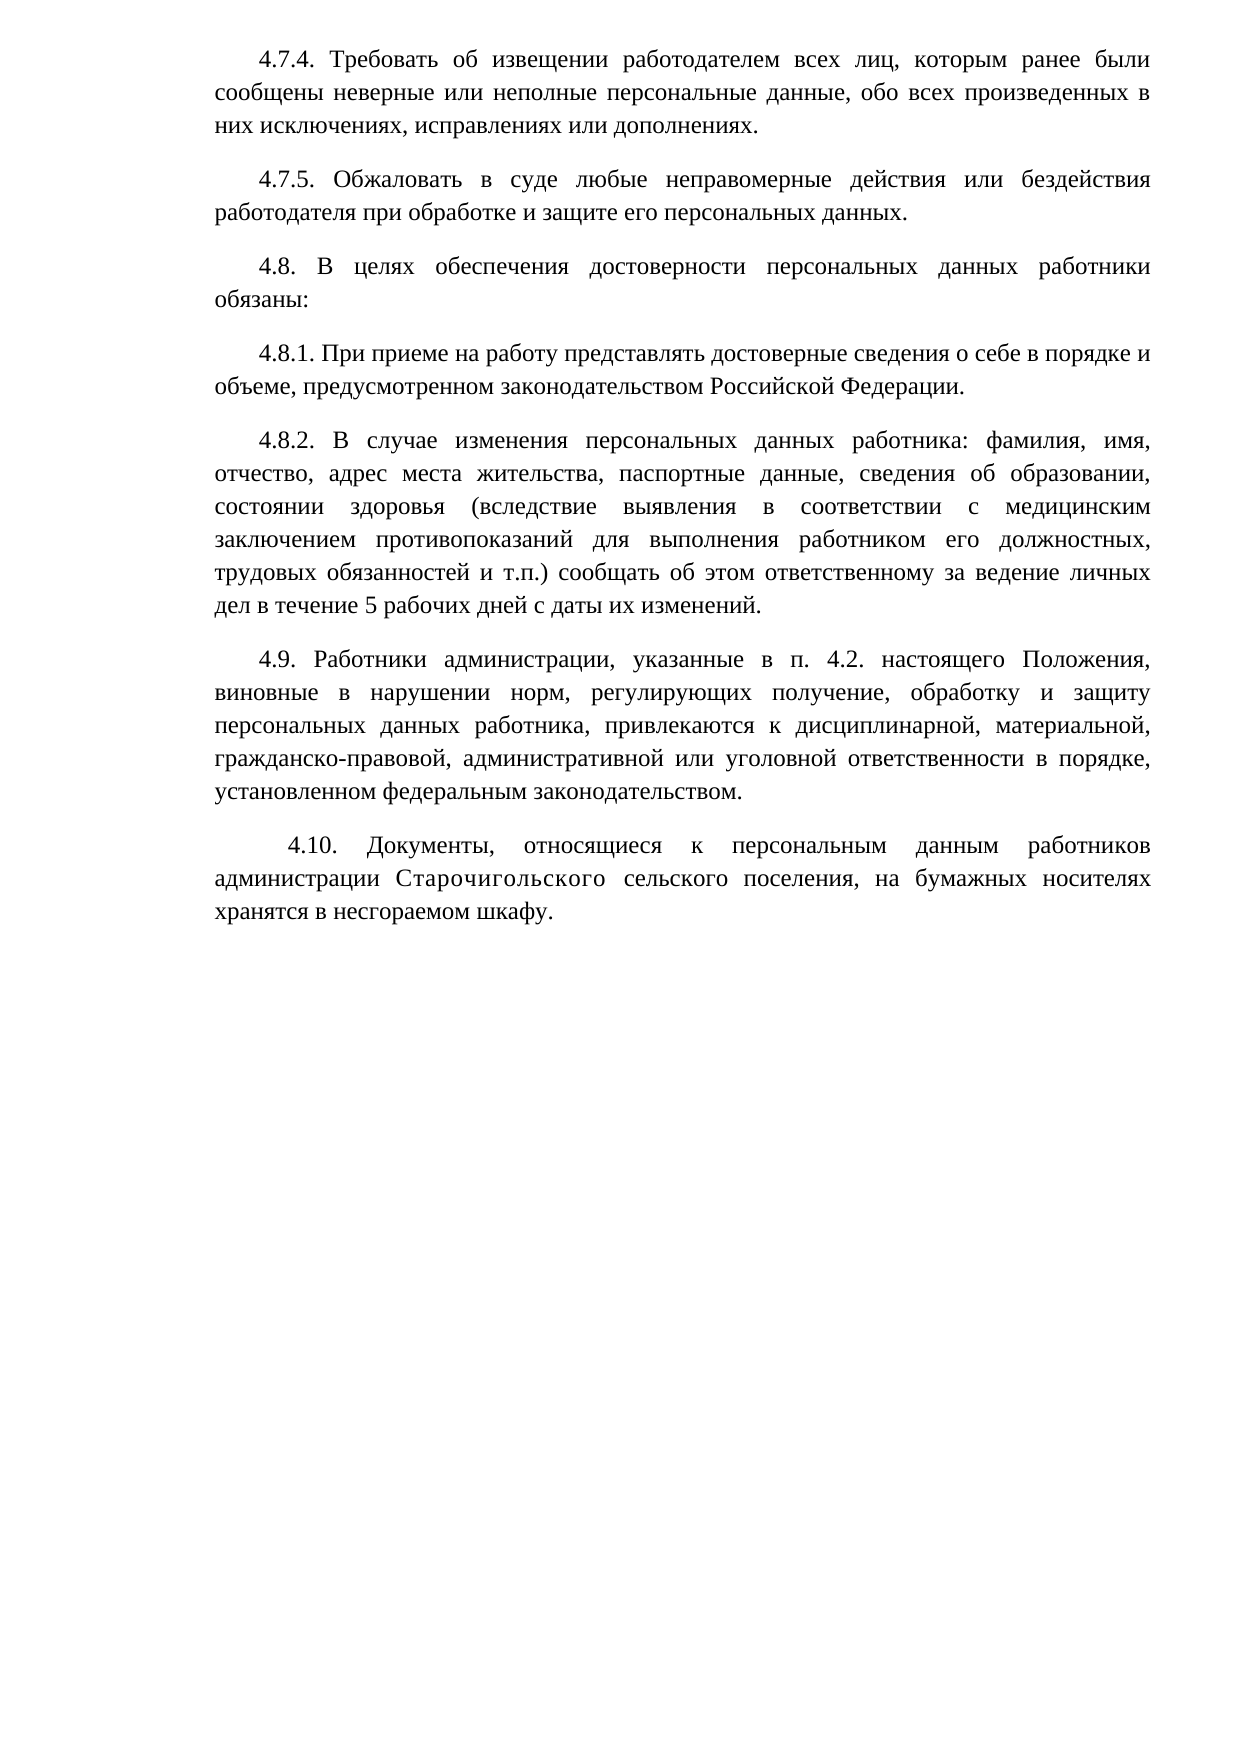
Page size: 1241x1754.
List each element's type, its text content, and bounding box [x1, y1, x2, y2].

text 4.9. Работники администрации, указанные в п. 4.2. настоящего Положения, виновные в нарушении норм, регулирующих получение, обработку и защиту персональных данных работника, привлекаются к дисциплинарной, материальной, гражданско-правовой, административной или уголовной ответственности в порядке, установленном федеральным законодательством. [214, 644, 1152, 805]
text 4.8.2. В случае изменения персональных данных работника: фамилия, имя, отчество, адрес места жительства, паспортные данные, сведения об образовании, состоянии здоровья (вследствие выявления в соответствии с медицинским заключением противопоказаний для выполнения работником его должностных, трудовых обязанностей и т.п.) сообщать об этом ответственному за ведение личных дел в течение 5 рабочих дней с даты их изменений. [214, 425, 1152, 619]
text 4.7.4. Требовать об извещении работодателем всех лиц, которым ранее были сообщены неверные или неполные персональные данные, обо всех произведенных в них исключениях, исправлениях или дополнениях. [214, 44, 1152, 139]
text 4.8. В целях обеспечения достоверности персональных данных работники обязаны: [214, 251, 1152, 313]
text 4.7.5. Обжаловать в суде любые неправомерные действия или бездействия работодателя при обработке и защите его персональных данных. [214, 164, 1152, 226]
text 4.8.1. При приеме на работу представлять достоверные сведения о себе в порядке и объеме, предусмотренном законодательством Российской Федерации. [214, 338, 1152, 400]
text 4.10. Документы, относящиеся к персональным данным работников администрации Старочигольского сельского поселения, на бумажных носителях хранятся в несгораемом шкафу. [214, 830, 1152, 924]
